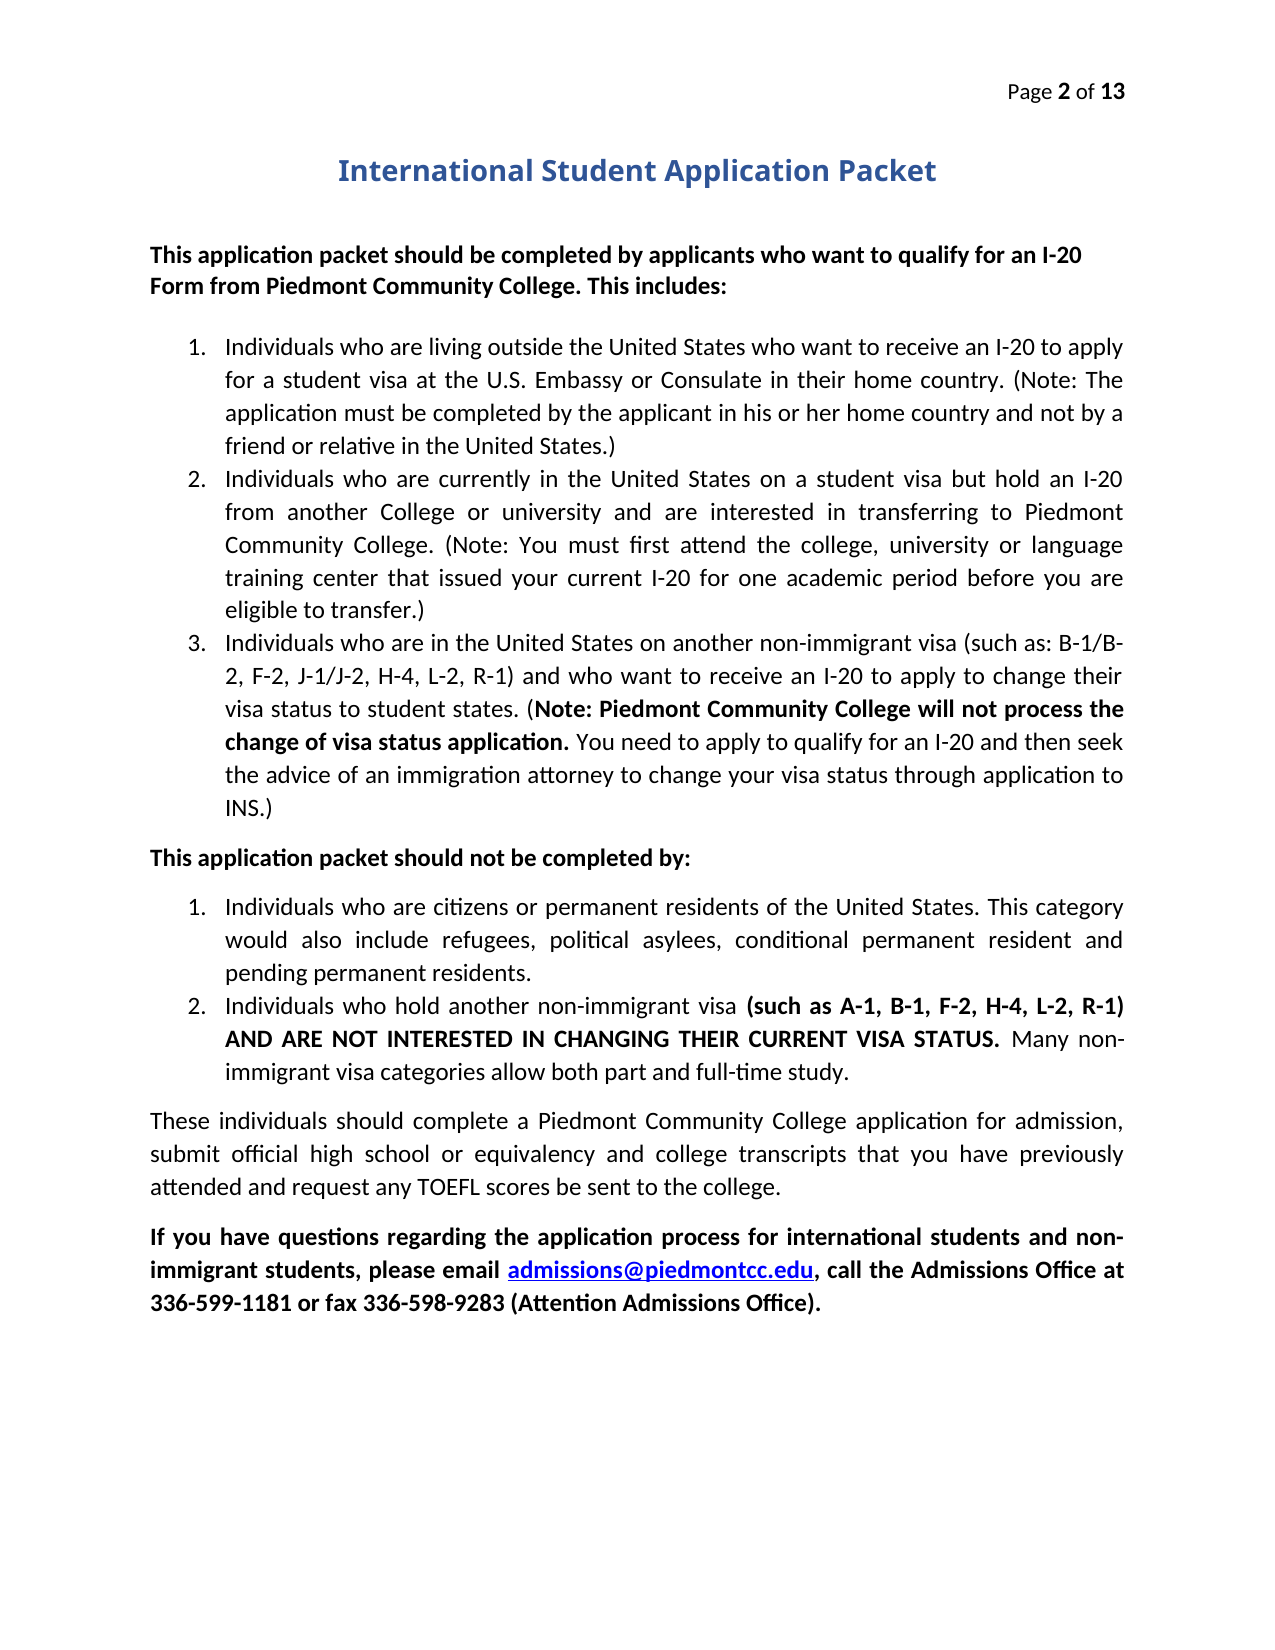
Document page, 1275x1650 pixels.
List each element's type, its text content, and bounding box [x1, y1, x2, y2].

list Individuals who are in the United States on another non-immigrant visa (such as: B-1/B-2, F-2, J-1/J-2, H-4, L-2, R-1) and who want to receive an I-20 to apply to change their visa status to student states. (Note: Piedmont Community College will not process the change of visa status application. You need to apply to qualify for an I-20 and then seek the advice of an immigration attorney to change your visa status through application to INS.) [187, 627, 1125, 823]
text This application packet should be completed by applicants who want to qualify for an I-20 Form from Piedmont Community College. This includes: [150, 240, 1125, 301]
list Individuals who hold another non-immigrant visa (such as A-1, B-1, F-2, H-4, L-2, R-1) AND ARE NOT INTERESTED IN CHANGING THEIR CURRENT VISA STATUS. Many non-immigrant visa categories allow both part and full-time study. [187, 990, 1125, 1086]
text These individuals should complete a Piedmont Community College application for admission, submit official high school or equivalency and college transcripts that you have previously attended and request any TOEFL scores be sent to the college. [150, 1105, 1125, 1202]
subtitle International Student Application Packet [150, 150, 1125, 190]
text If you have questions regarding the application process for international students and non-immigrant students, please email admissions@piedmontcc.edu, call the Admissions Office at 336-599-1181 or fax 336-598-9283 (Attention Admissions Office). [150, 1221, 1125, 1317]
list Individuals who are citizens or permanent residents of the United States. This category would also include refugees, political asylees, conditional permanent resident and pending permanent residents. [187, 891, 1125, 988]
list Individuals who are living outside the United States who want to receive an I-20 to apply for a student visa at the U.S. Embassy or Consulate in their home country. (Note: The application must be completed by the applicant in his or her home country and not by a friend or relative in the United States.) [187, 331, 1125, 461]
list Individuals who are currently in the United States on a student visa but hold an I-20 from another College or university and are interested in transferring to Piedmont Community College. (Note: You must first attend the college, university or language training center that issued your current I-20 for one academic period before you are eligible to transfer.) [187, 463, 1125, 625]
text This application packet should not be completed by: [150, 842, 1125, 872]
